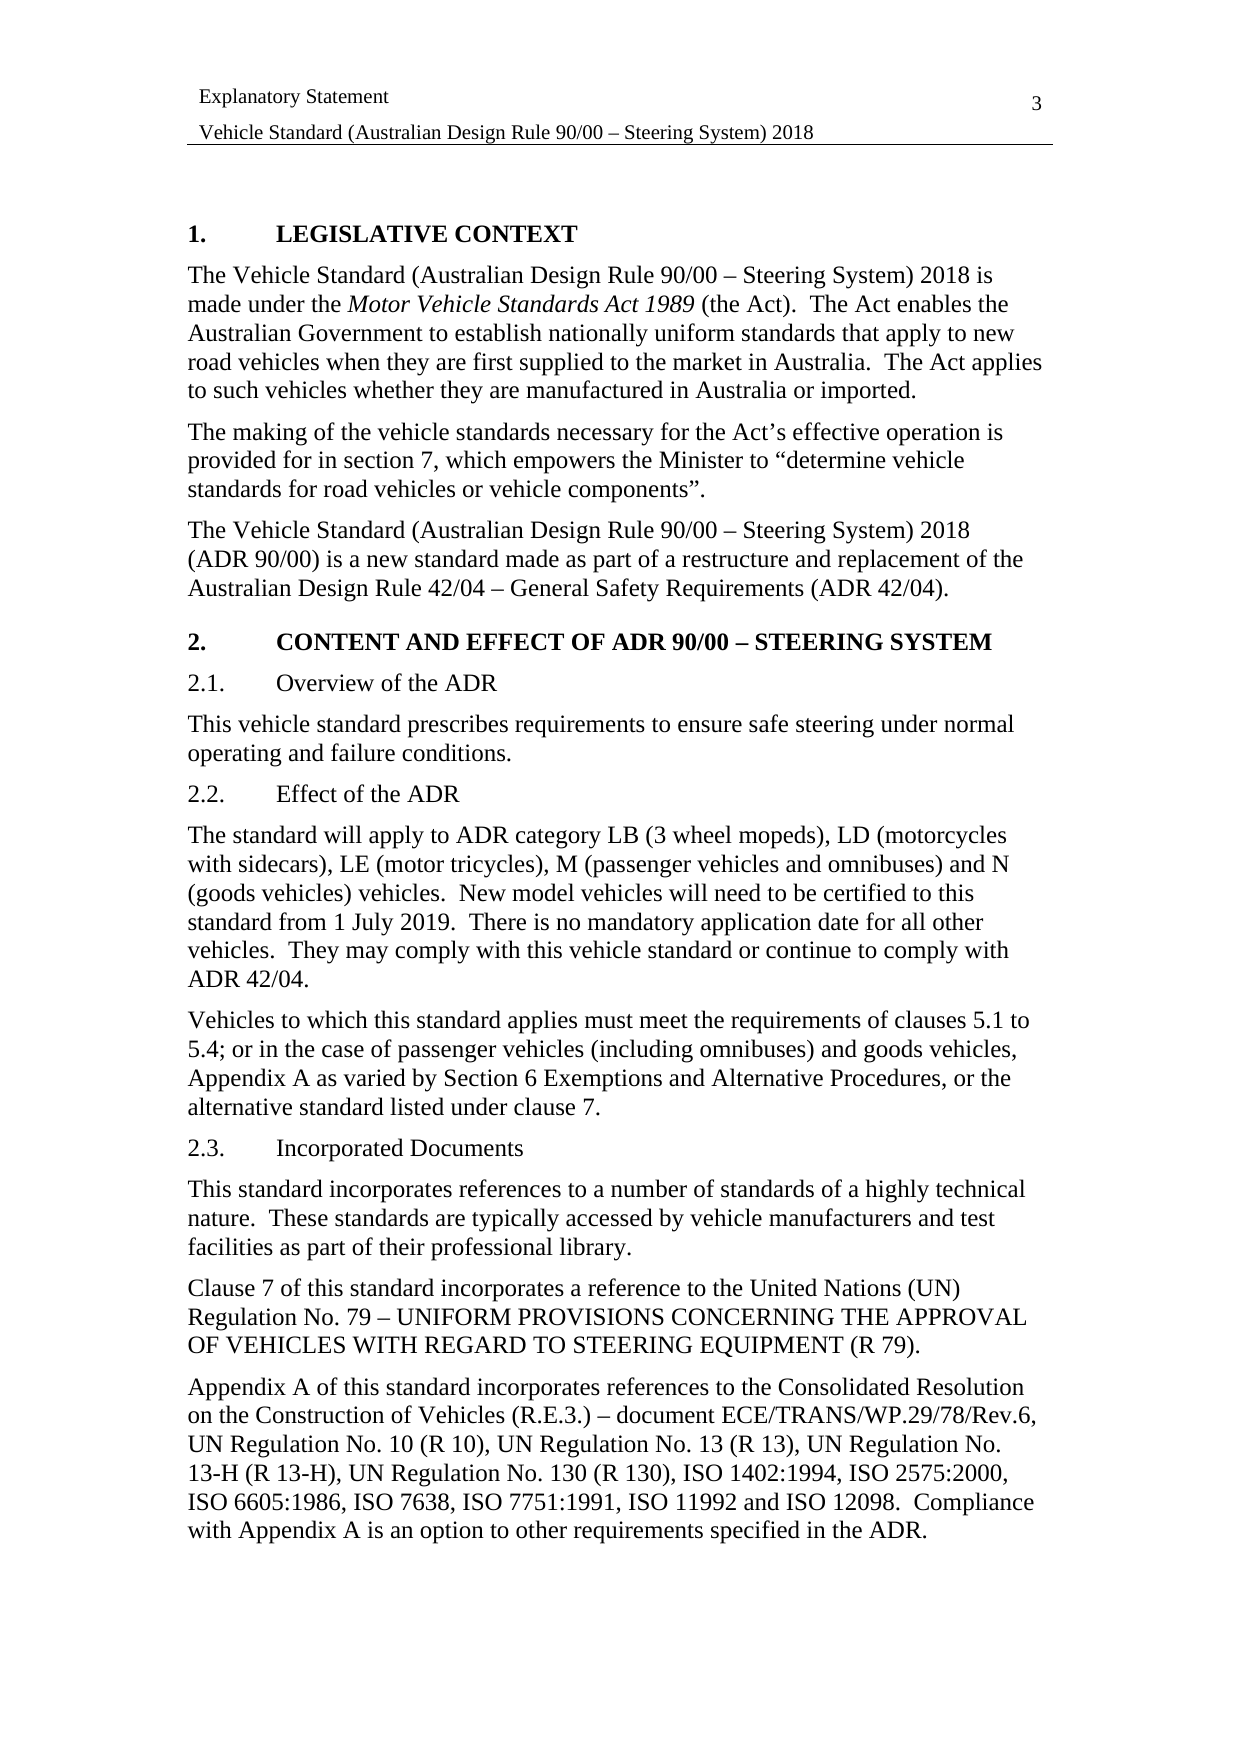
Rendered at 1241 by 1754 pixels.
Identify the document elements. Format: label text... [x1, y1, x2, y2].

text Vehicles to which this standard applies must meet the requirements of clauses 5.1 to 5.4; or in the case of passenger vehicles (including omnibuses) and goods vehicles, Appendix A as varied by Section 6 Exemptions and Alternative Procedures, or the alternative standard listed under clause 7. [187, 1005, 1053, 1120]
text This standard incorporates references to a number of standards of a highly technical nature. These standards are typically accessed by vehicle manufacturers and test facilities as part of their professional library. [187, 1174, 1053, 1260]
text This vehicle standard prescribes requirements to ensure safe steering under normal operating and failure conditions. [187, 709, 1053, 767]
text The Vehicle Standard (Australian Design Rule 90/00 – Steering System) 2018 (ADR 90/00) is a new standard made as part of a restructure and replacement of the Australian Design Rule 42/04 – General Safety Requirements (ADR 42/04). [187, 515, 1053, 602]
subtitle LEGISLATIVE CONTEXT [187, 219, 1053, 248]
text Appendix A of this standard incorporates references to the Consolidated Resolution on the Construction of Vehicles (R.E.3.) – document ECE/TRANS/WP.29/78/Rev.6, UN Regulation No. 10 (R 10), UN Regulation No. 13 (R 13), UN Regulation No. 13-H (R 13-H), UN Regulation No. 130 (R 130), ISO 1402:1994, ISO 2575:2000, ISO 6605:1986, ISO 7638, ISO 7751:1991, ISO 11992 and ISO 12098. Compliance with Appendix A is an option to other requirements specified in the ADR. [187, 1372, 1053, 1544]
subtitle Incorporated Documents [187, 1133, 1053, 1162]
subtitle Overview of the ADR [187, 668, 1053, 697]
subtitle CONTENT AND EFFECT OF ADR 90/00 – STEERING SYSTEM [187, 627, 1053, 655]
text Clause 7 of this standard incorporates a reference to the United Nations (UN) Regulation No. 79 – UNIFORM PROVISIONS CONCERNING THE APPROVAL OF VEHICLES WITH REGARD TO STEERING EQUIPMENT (R 79). [187, 1273, 1053, 1359]
text The standard will apply to ADR category LB (3 wheel mopeds), LD (motorcycles with sidecars), LE (motor tricycles), M (passenger vehicles and omnibuses) and N (goods vehicles) vehicles. New model vehicles will need to be certified to this standard from 1 July 2019. There is no mandatory application date for all other vehicles. They may comply with this vehicle standard or continue to comply with ADR 42/04. [187, 820, 1053, 993]
subtitle Effect of the ADR [187, 779, 1053, 808]
text The Vehicle Standard (Australian Design Rule 90/00 – Steering System) 2018 is made under the Motor Vehicle Standards Act 1989 (the Act). The Act enables the Australian Government to establish nationally uniform standards that apply to new road vehicles when they are first supplied to the market in Australia. The Act applies to such vehicles whether they are manufactured in Australia or imported. [187, 260, 1053, 404]
text The making of the vehicle standards necessary for the Act’s effective operation is provided for in section 7, which empowers the Minister to “determine vehicle standards for road vehicles or vehicle components”. [187, 417, 1053, 503]
